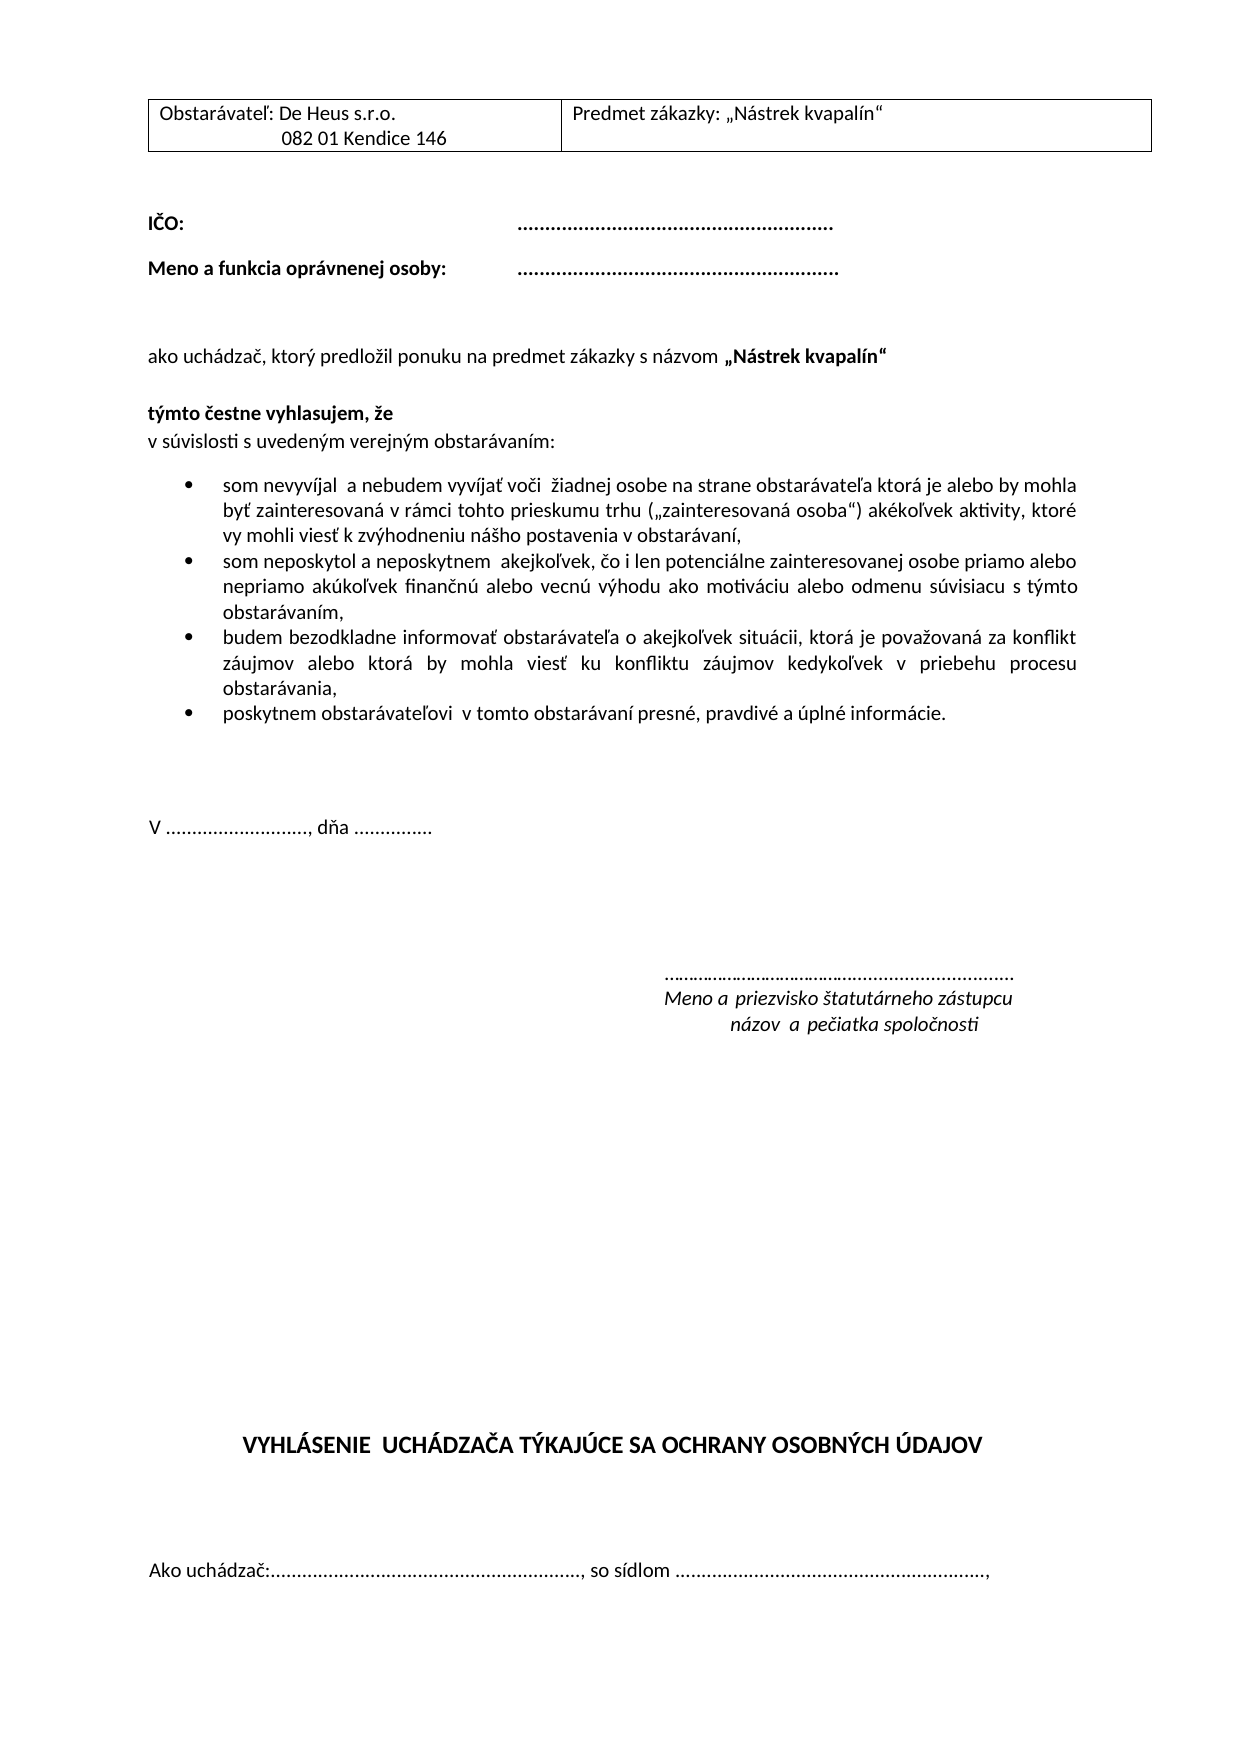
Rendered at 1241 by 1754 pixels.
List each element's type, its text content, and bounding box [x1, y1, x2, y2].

text ako uchádzač, ktorý predložil ponuku na predmet zákazky s názvom „Nástrek kvapalín“ [148, 343, 1078, 368]
list som nevyvíjal a nebudem vyvíjať voči žiadnej osobe na strane obstarávateľa ktorá je alebo by mohla byť zainteresovaná v rámci tohto prieskumu trhu („zainteresovaná osoba“) akékoľvek aktivity, ktoré vy mohli viesť k zvýhodneniu nášho postavenia v obstarávaní, [185, 472, 1078, 548]
text …………………………………............................... [148, 960, 1078, 986]
text Meno a funkcia oprávnenej osoby: .......................................................... [148, 255, 1078, 280]
text Meno a priezvisko štatutárneho zástupcu [590, 986, 1078, 1011]
text názov a pečiatka spoločnosti [148, 1011, 1078, 1036]
list poskytnem obstarávateľovi v tomto obstarávaní presné, pravdivé a úplné informácie. [185, 701, 1078, 726]
text Ako uchádzač:..........................................................., so sídlom ..........................................................., [149, 1557, 1078, 1582]
text týmto čestne vyhlasujem, že [148, 400, 1078, 426]
text VYHLÁSENIE UCHÁDZAČA TÝKAJÚCE SA OCHRANY OSOBNÝCH ÚDAJOV [148, 1429, 1078, 1460]
list budem bezodkladne informovať obstarávateľa o akejkoľvek situácii, ktorá je považovaná za konflikt záujmov alebo ktorá by mohla viesť ku konfliktu záujmov kedykoľvek v priebehu procesu obstarávania, [185, 624, 1078, 701]
text IČO: ......................................................... [148, 211, 1078, 236]
list som neposkytol a neposkytnem akejkoľvek, čo i len potenciálne zainteresovanej osobe priamo alebo nepriamo akúkoľvek finančnú alebo vecnú výhodu ako motiváciu alebo odmenu súvisiacu s týmto obstarávaním, [185, 548, 1078, 624]
text V ..........................., dňa ............... [149, 814, 1078, 839]
text v súvislosti s uvedeným verejným obstarávaním: [148, 428, 1078, 453]
